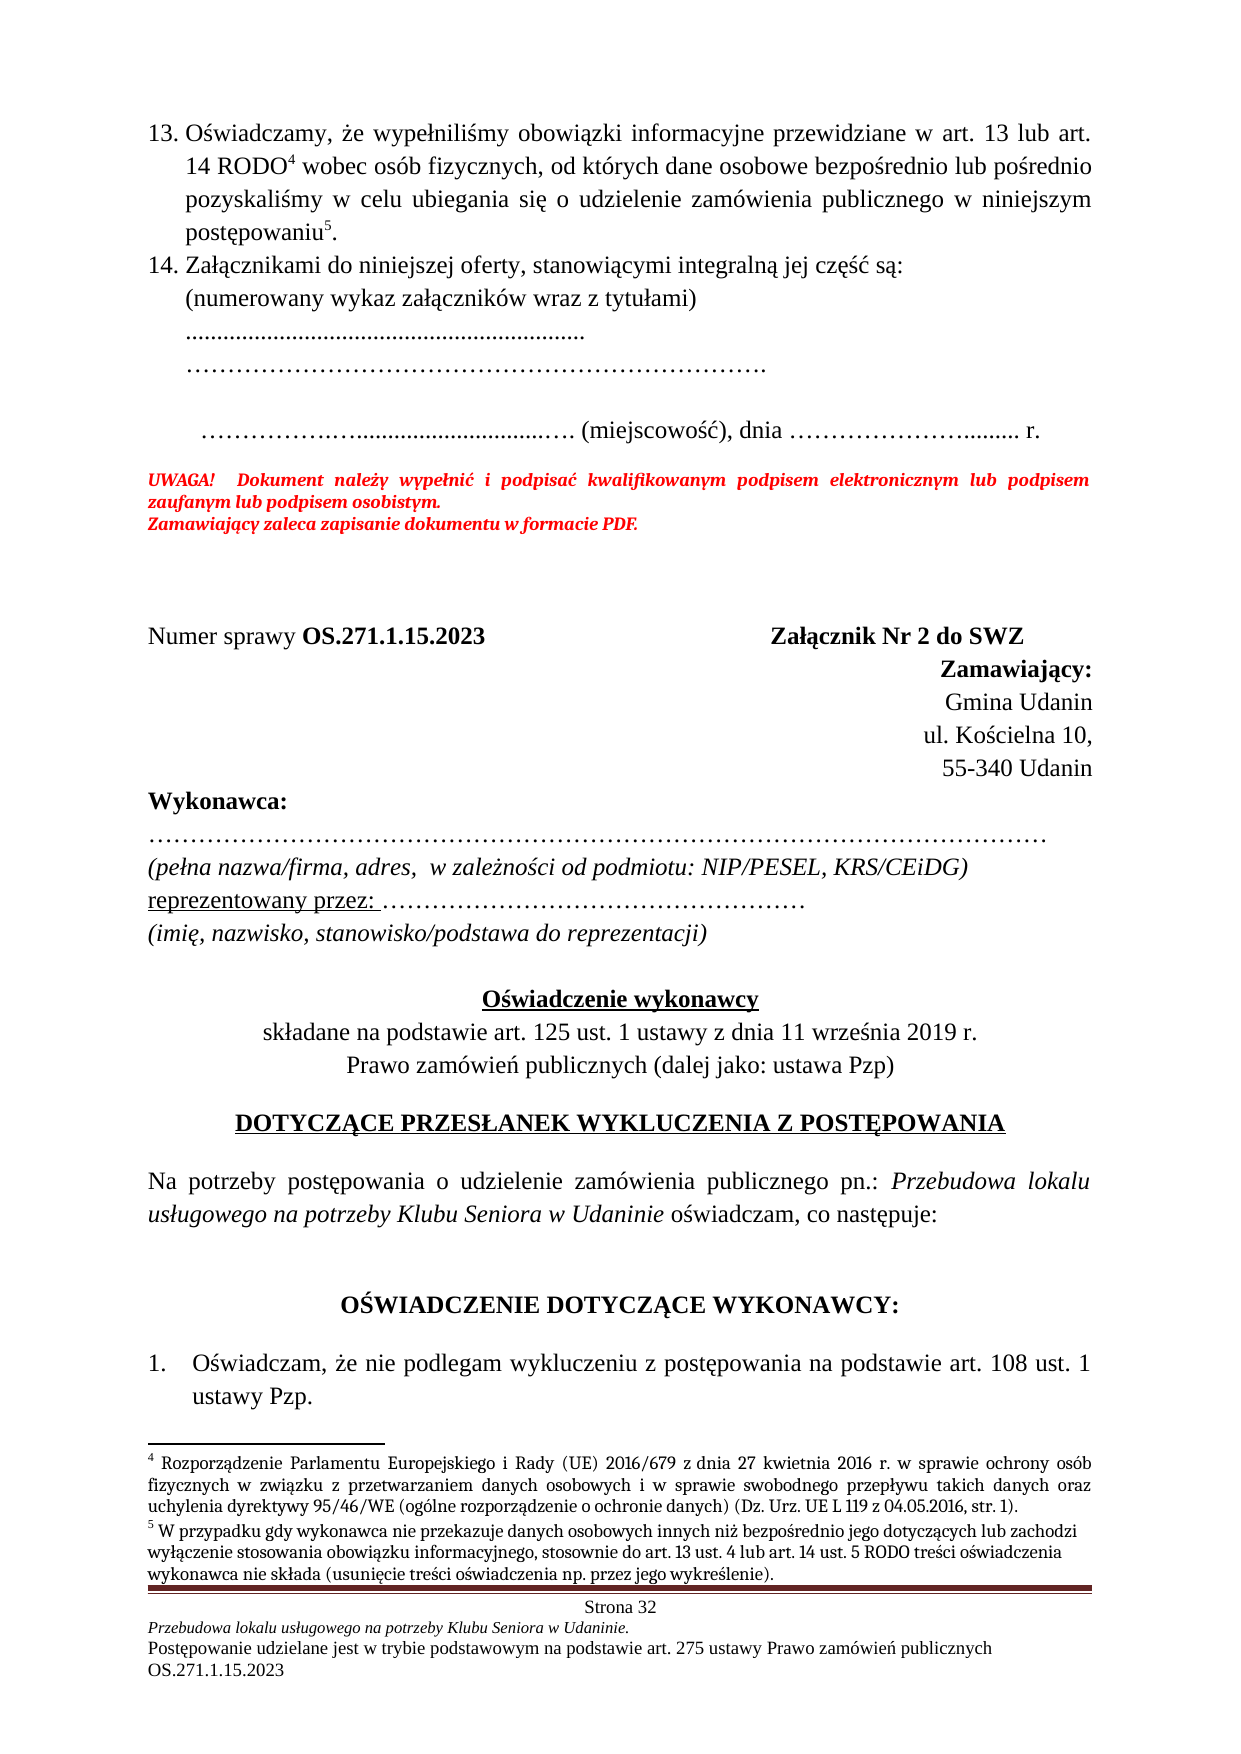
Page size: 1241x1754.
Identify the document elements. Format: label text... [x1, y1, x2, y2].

text Wykonawca: [148, 786, 1092, 815]
text Oświadczenie wykonawcy [148, 984, 1092, 1013]
text Numer sprawy OS.271.1.15.2023 Załącznik Nr 2 do SWZ [148, 621, 1092, 649]
text składane na podstawie art. 125 ust. 1 ustawy z dnia 11 września 2019 r. [148, 1017, 1092, 1046]
text Na potrzeby postępowania o udzielenie zamówienia publicznego pn.: Przebudowa lokalu usługowego na potrzeby Klubu Seniora w Udaninie oświadczam, co następuje: [148, 1166, 1092, 1228]
text Prawo zamówień publicznych (dalej jako: ustawa Pzp) [148, 1050, 1092, 1079]
text ul. Kościelna 10, [148, 720, 1092, 749]
text (pełna nazwa/firma, adres, w zależności od podmiotu: NIP/PESEL, KRS/CEiDG) [148, 852, 1081, 881]
list Oświadczam, że nie podlegam wykluczeniu z postępowania na podstawie art. 108 ust. 1 ustawy Pzp. [148, 1348, 1092, 1410]
text …………….…..............................…. (miejscowość), dnia …………………......... r. [148, 415, 1092, 444]
text Gmina Udanin [148, 687, 1092, 716]
text reprezentowany przez: …………………………………………… [148, 885, 1092, 914]
text Zamawiający zaleca zapisanie dokumentu w formacie PDF. [133, 513, 1092, 534]
text (numerowany wykaz załączników wraz z tytułami) [185, 283, 1092, 312]
text DOTYCZĄCE PRZESŁANEK WYKLUCZENIA Z POSTĘPOWANIA [148, 1108, 1092, 1137]
text OŚWIADCZENIE DOTYCZĄCE WYKONAWCY: [148, 1290, 1092, 1319]
list Załącznikami do niniejszej oferty, stanowiącymi integralną jej część są: [148, 250, 1092, 279]
text Zamawiający: [738, 654, 1092, 683]
text UWAGA! Dokument należy wypełnić i podpisać kwalifikowanym podpisem elektronicznym lub podpisem zaufanym lub podpisem osobistym. [148, 470, 1092, 513]
text 55-340 Udanin [148, 753, 1092, 782]
list Oświadczamy, że wypełniliśmy obowiązki informacyjne przewidziane w art. 13 lub art. 14 RODO wobec osób fizycznych, od których dane osobowe bezpośrednio lub pośrednio pozyskaliśmy w celu ubiegania się o udzielenie zamówienia publicznego w niniejszym postępowaniu. [148, 118, 1092, 246]
text (imię, nazwisko, stanowisko/podstawa do reprezentacji) [148, 918, 1096, 947]
text ................................................................ ……………………………………………………………. [185, 316, 1092, 378]
text ……………………………………………………………………………………………… [148, 819, 1081, 848]
